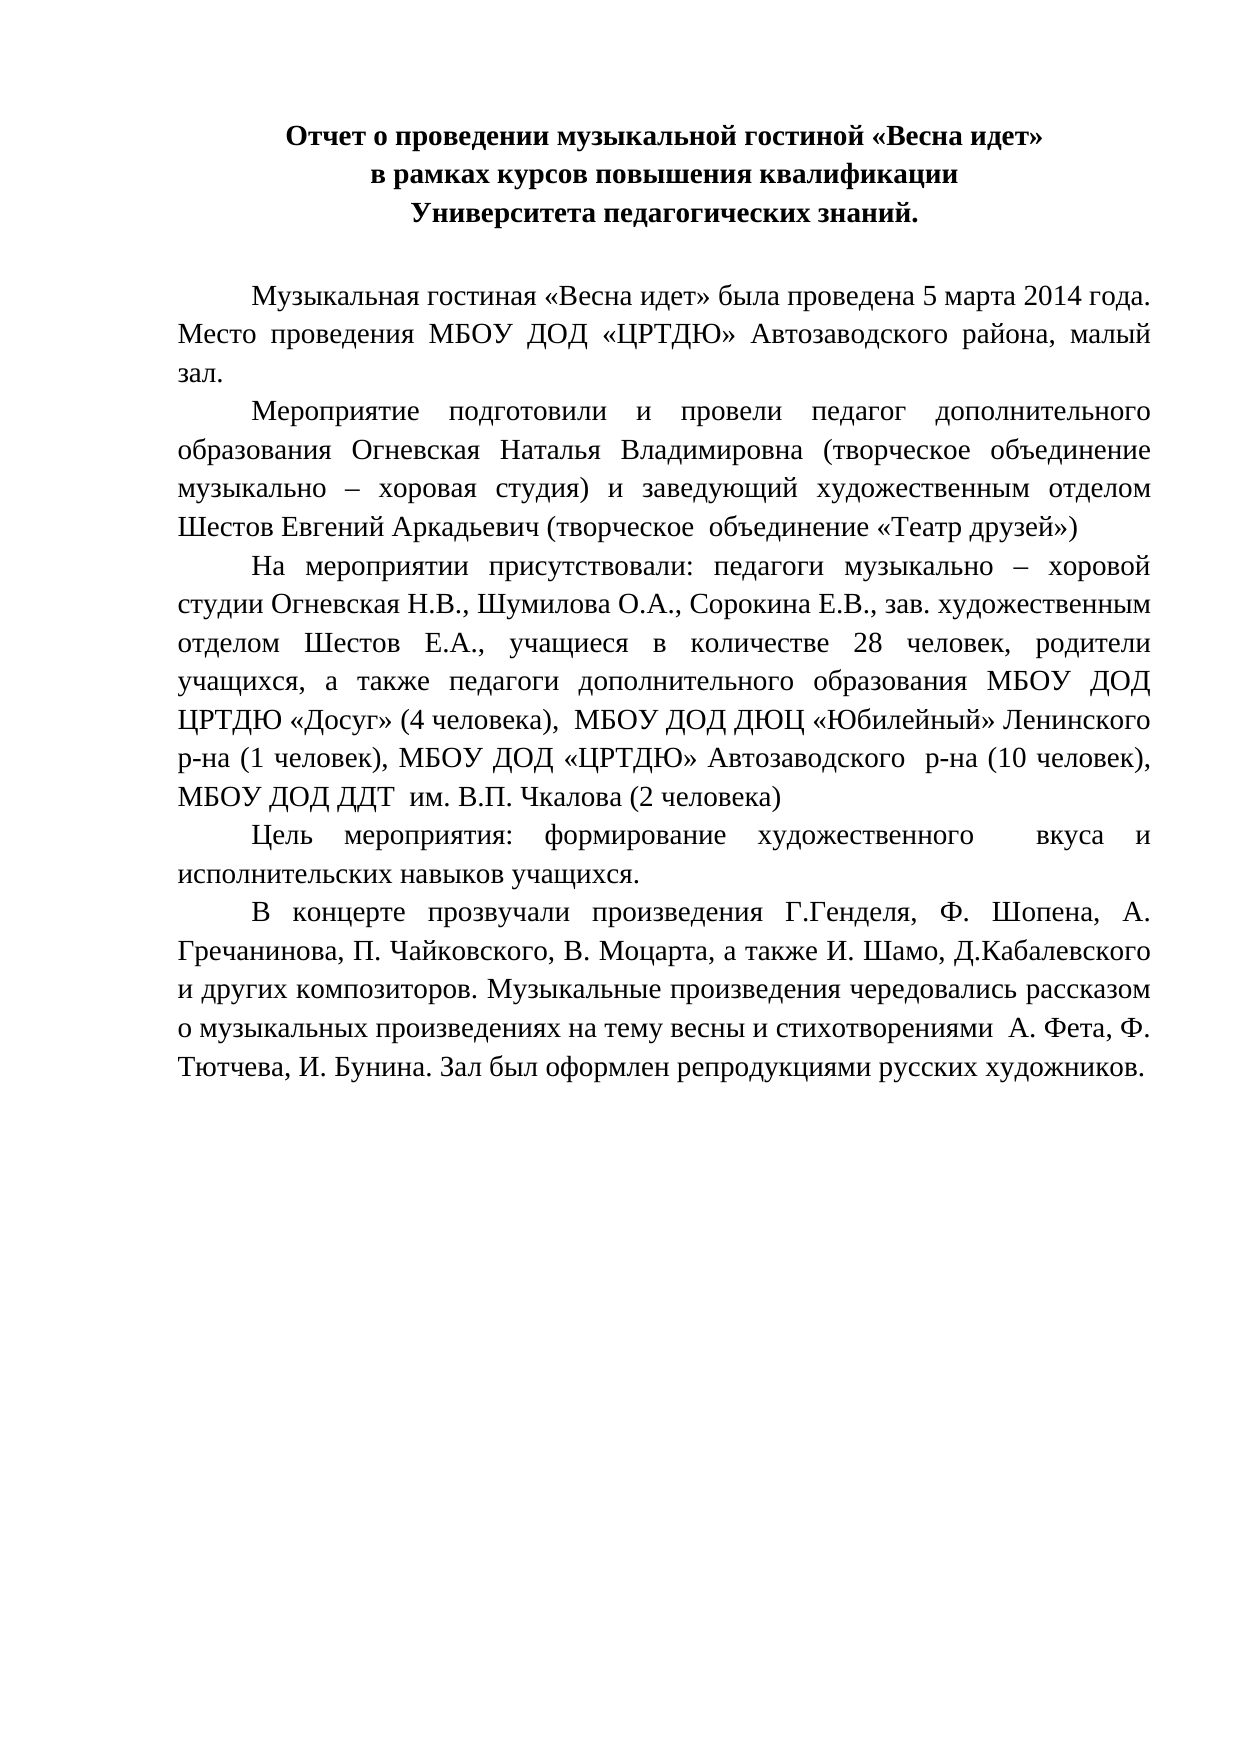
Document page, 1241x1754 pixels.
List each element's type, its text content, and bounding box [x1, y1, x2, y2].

text в рамках курсов повышения квалификации [177, 157, 1152, 190]
text Мероприятие подготовили и провели педагог дополнительного образования Огневская Наталья Владимировна (творческое объединение музыкально – хоровая студия) и заведующий художественным отделом Шестов Евгений Аркадьевич (творческое объединение «Театр друзей») [177, 393, 1152, 543]
text Цель мероприятия: формирование художественного вкуса и исполнительских навыков учащихся. [177, 817, 1152, 889]
text На мероприятии присутствовали: педагоги музыкально – хоровой студии Огневская Н.В., Шумилова О.А., Сорокина Е.В., зав. художественным отделом Шестов Е.А., учащиеся в количестве 28 человек, родители учащихся, а также педагоги дополнительного образования МБОУ ДОД ЦРТДЮ «Досуг» (4 человека), МБОУ ДОД ДЮЦ «Юбилейный» Ленинского р-на (1 человек), МБОУ ДОД «ЦРТДЮ» Автозаводского р-на (10 человек), МБОУ ДОД ДДТ им. В.П. Чкалова (2 человека) [177, 548, 1152, 812]
text Музыкальная гостиная «Весна идет» была проведена 5 марта 2014 года. Место проведения МБОУ ДОД «ЦРТДЮ» Автозаводского района, малый зал. [177, 278, 1152, 388]
text Отчет о проведении музыкальной гостиной «Весна идет» [177, 118, 1152, 152]
text В концерте прозвучали произведения Г.Генделя, Ф. Шопена, А. Гречанинова, П. Чайковского, В. Моцарта, а также И. Шамо, Д.Кабалевского и других композиторов. Музыкальные произведения чередовались рассказом о музыкальных произведениях на тему весны и стихотворениями А. Фета, Ф. Тютчева, И. Бунина. Зал был оформлен репродукциями русских художников. [177, 894, 1152, 1082]
text Университета педагогических знаний. [177, 195, 1152, 229]
